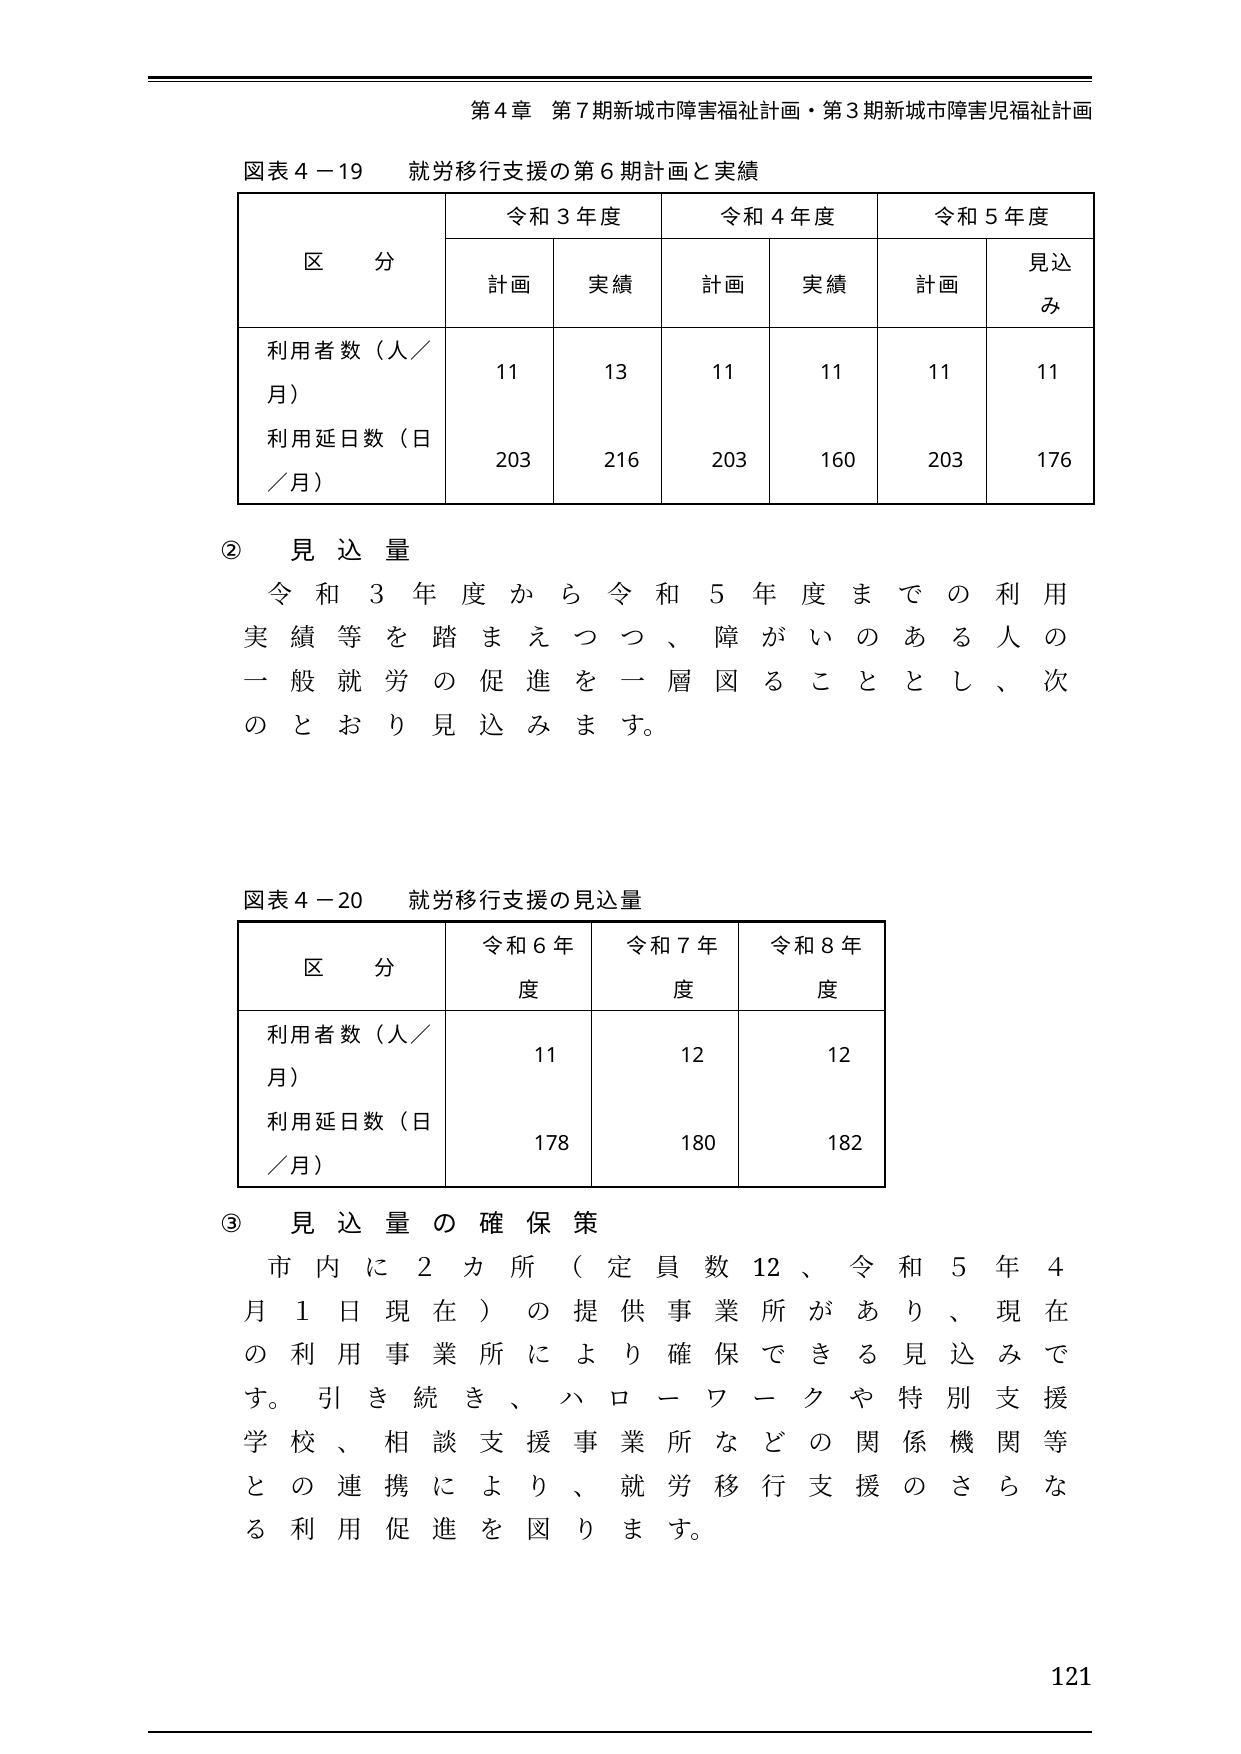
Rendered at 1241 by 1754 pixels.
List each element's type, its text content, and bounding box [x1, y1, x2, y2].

table_cell 実績 [554, 239, 661, 327]
table_header 令和４年度 [662, 194, 877, 238]
table_cell 利用者数（人／月） [239, 1011, 445, 1098]
table_header 令和８年度 [739, 923, 884, 1010]
text 市内に２カ所（定員数12、令和５年４月１日現在）の提供事業所があり、現在の利用事業所により確保できる見込みです。引き続き、ハローワークや特別支援学校、相談支援事業所などの関係機関等との連携により、就労移行支援のさらなる利用促進を図ります。 [232, 1244, 1091, 1550]
table_cell 203 [662, 415, 769, 503]
table_cell 216 [554, 415, 661, 503]
table_cell 11 [446, 328, 553, 415]
table_cell 180 [592, 1099, 738, 1186]
table_cell 178 [446, 1099, 591, 1186]
table_cell 計画 [878, 239, 986, 327]
subtitle 就労移行支援の第６期計画と実績 [232, 148, 1091, 192]
table_cell 12 [739, 1011, 884, 1098]
table_cell 計画 [662, 239, 769, 327]
table_header 令和３年度 [446, 194, 661, 238]
table_header 令和５年度 [878, 194, 1093, 238]
table_cell 176 [987, 415, 1093, 503]
table_cell 利用延日数（日／月） [239, 1099, 445, 1186]
table_cell 実績 [770, 239, 877, 327]
table_header 区 分 [239, 194, 445, 327]
table_cell 11 [770, 328, 877, 415]
table_cell 利用延日数（日／月） [239, 415, 445, 503]
table_cell 203 [446, 415, 553, 503]
table_cell 12 [592, 1011, 738, 1098]
table_header 令和７年度 [592, 923, 738, 1010]
table_header 区 分 [239, 923, 445, 1010]
table_cell 203 [878, 415, 986, 503]
subtitle ② 見込量 [208, 527, 1091, 570]
table_cell 11 [987, 328, 1093, 415]
table_cell 160 [770, 415, 877, 503]
text 令和３年度から令和５年度までの利用実績等を踏まえつつ、障がいのある人の一般就労の促進を一層図ることとし、次のとおり見込みます。 [232, 570, 1091, 745]
table_cell 計画 [446, 239, 553, 327]
subtitle ③ 見込量の確保策 [208, 1200, 1091, 1244]
table_cell 11 [662, 328, 769, 415]
table_cell 11 [878, 328, 986, 415]
table_cell 13 [554, 328, 661, 415]
table_cell 見込み [987, 239, 1093, 327]
subtitle 就労移行支援の見込量 [232, 877, 1091, 920]
table_header 令和６年度 [446, 923, 591, 1010]
table_cell 利用者数（人／月） [239, 328, 445, 415]
table_cell 11 [446, 1011, 591, 1098]
table_cell 182 [739, 1099, 884, 1186]
